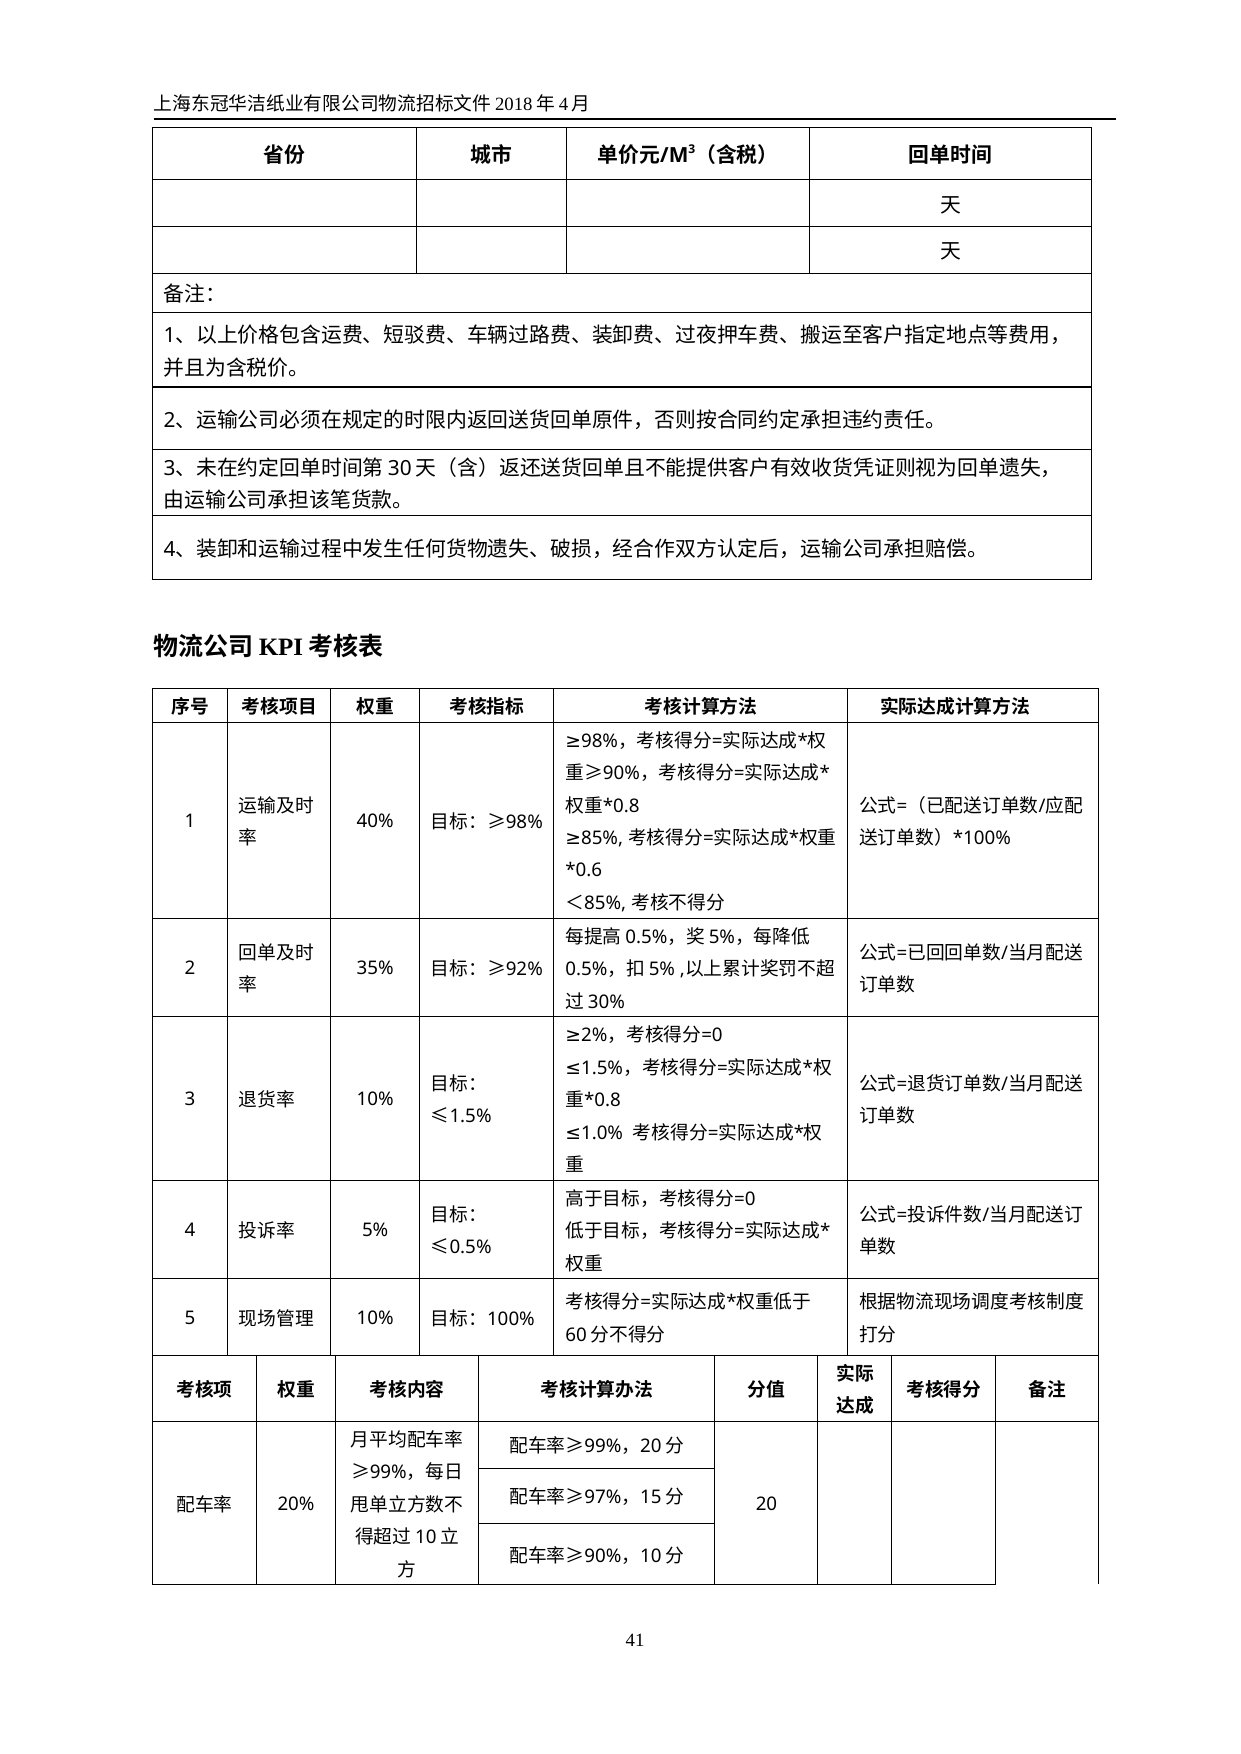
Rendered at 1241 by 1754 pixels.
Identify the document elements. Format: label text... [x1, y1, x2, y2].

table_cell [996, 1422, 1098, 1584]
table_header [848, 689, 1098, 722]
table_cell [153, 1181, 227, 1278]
table_cell 3、未在约定回单时间第30天（含）返还送货回单且不能提供客户有效收货凭证则视为回单遗失，由运输公司承担该笔货款。 [153, 450, 1091, 515]
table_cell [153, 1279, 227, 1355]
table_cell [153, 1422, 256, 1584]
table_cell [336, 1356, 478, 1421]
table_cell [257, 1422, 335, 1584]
table_cell [567, 227, 809, 273]
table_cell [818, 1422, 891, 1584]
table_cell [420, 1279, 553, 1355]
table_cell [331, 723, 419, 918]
table_header 考核项目 [228, 689, 330, 722]
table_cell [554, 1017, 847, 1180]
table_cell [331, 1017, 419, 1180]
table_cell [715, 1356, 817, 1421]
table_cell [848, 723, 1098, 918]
table_header 城市 [417, 128, 566, 179]
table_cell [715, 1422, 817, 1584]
table_header 单价元/M3（含税） [567, 128, 809, 179]
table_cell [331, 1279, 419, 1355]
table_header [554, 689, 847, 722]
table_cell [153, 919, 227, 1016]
table_cell [153, 227, 416, 273]
table_cell 2、运输公司必须在规定的时限内返回送货回单原件，否则按合同约定承担违约责任。 [153, 388, 1091, 449]
table_header 序号 [153, 689, 227, 722]
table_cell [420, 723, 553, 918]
table_header 考核指标 [420, 689, 553, 722]
table_cell [417, 227, 566, 273]
table_cell 4、装卸和运输过程中发生任何货物遗失、破损，经合作双方认定后，运输公司承担赔偿。 [153, 516, 1091, 579]
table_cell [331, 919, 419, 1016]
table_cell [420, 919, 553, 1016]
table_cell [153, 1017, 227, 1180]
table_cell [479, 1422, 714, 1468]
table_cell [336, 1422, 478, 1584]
text 物流公司KPI考核表 [153, 612, 1116, 677]
table_header 回单时间 [810, 128, 1091, 179]
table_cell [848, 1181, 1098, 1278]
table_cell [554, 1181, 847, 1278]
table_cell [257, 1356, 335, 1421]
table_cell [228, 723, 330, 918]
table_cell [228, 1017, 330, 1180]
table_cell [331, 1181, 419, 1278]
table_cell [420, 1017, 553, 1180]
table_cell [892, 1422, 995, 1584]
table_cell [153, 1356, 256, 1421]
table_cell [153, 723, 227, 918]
table_cell 天 [810, 227, 1091, 273]
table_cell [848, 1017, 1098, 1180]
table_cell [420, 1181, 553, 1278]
table_cell [153, 180, 416, 226]
table_cell 1、以上价格包含运费、短驳费、车辆过路费、装卸费、过夜押车费、搬运至客户指定地点等费用，并且为含税价。 [153, 313, 1091, 386]
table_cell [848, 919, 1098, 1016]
table_header 省份 [153, 128, 416, 179]
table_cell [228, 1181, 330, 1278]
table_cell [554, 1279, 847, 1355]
table_cell 备注： [153, 274, 1091, 312]
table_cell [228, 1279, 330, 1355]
table_cell [417, 180, 566, 226]
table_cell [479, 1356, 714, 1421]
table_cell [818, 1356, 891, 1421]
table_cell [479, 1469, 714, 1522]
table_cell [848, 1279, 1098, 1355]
table_cell [567, 180, 809, 226]
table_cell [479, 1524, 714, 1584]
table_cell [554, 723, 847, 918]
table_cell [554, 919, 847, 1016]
table_header 权重 [331, 689, 419, 722]
table_cell 天 [810, 180, 1091, 226]
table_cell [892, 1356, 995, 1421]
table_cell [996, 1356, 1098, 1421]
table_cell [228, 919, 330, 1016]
